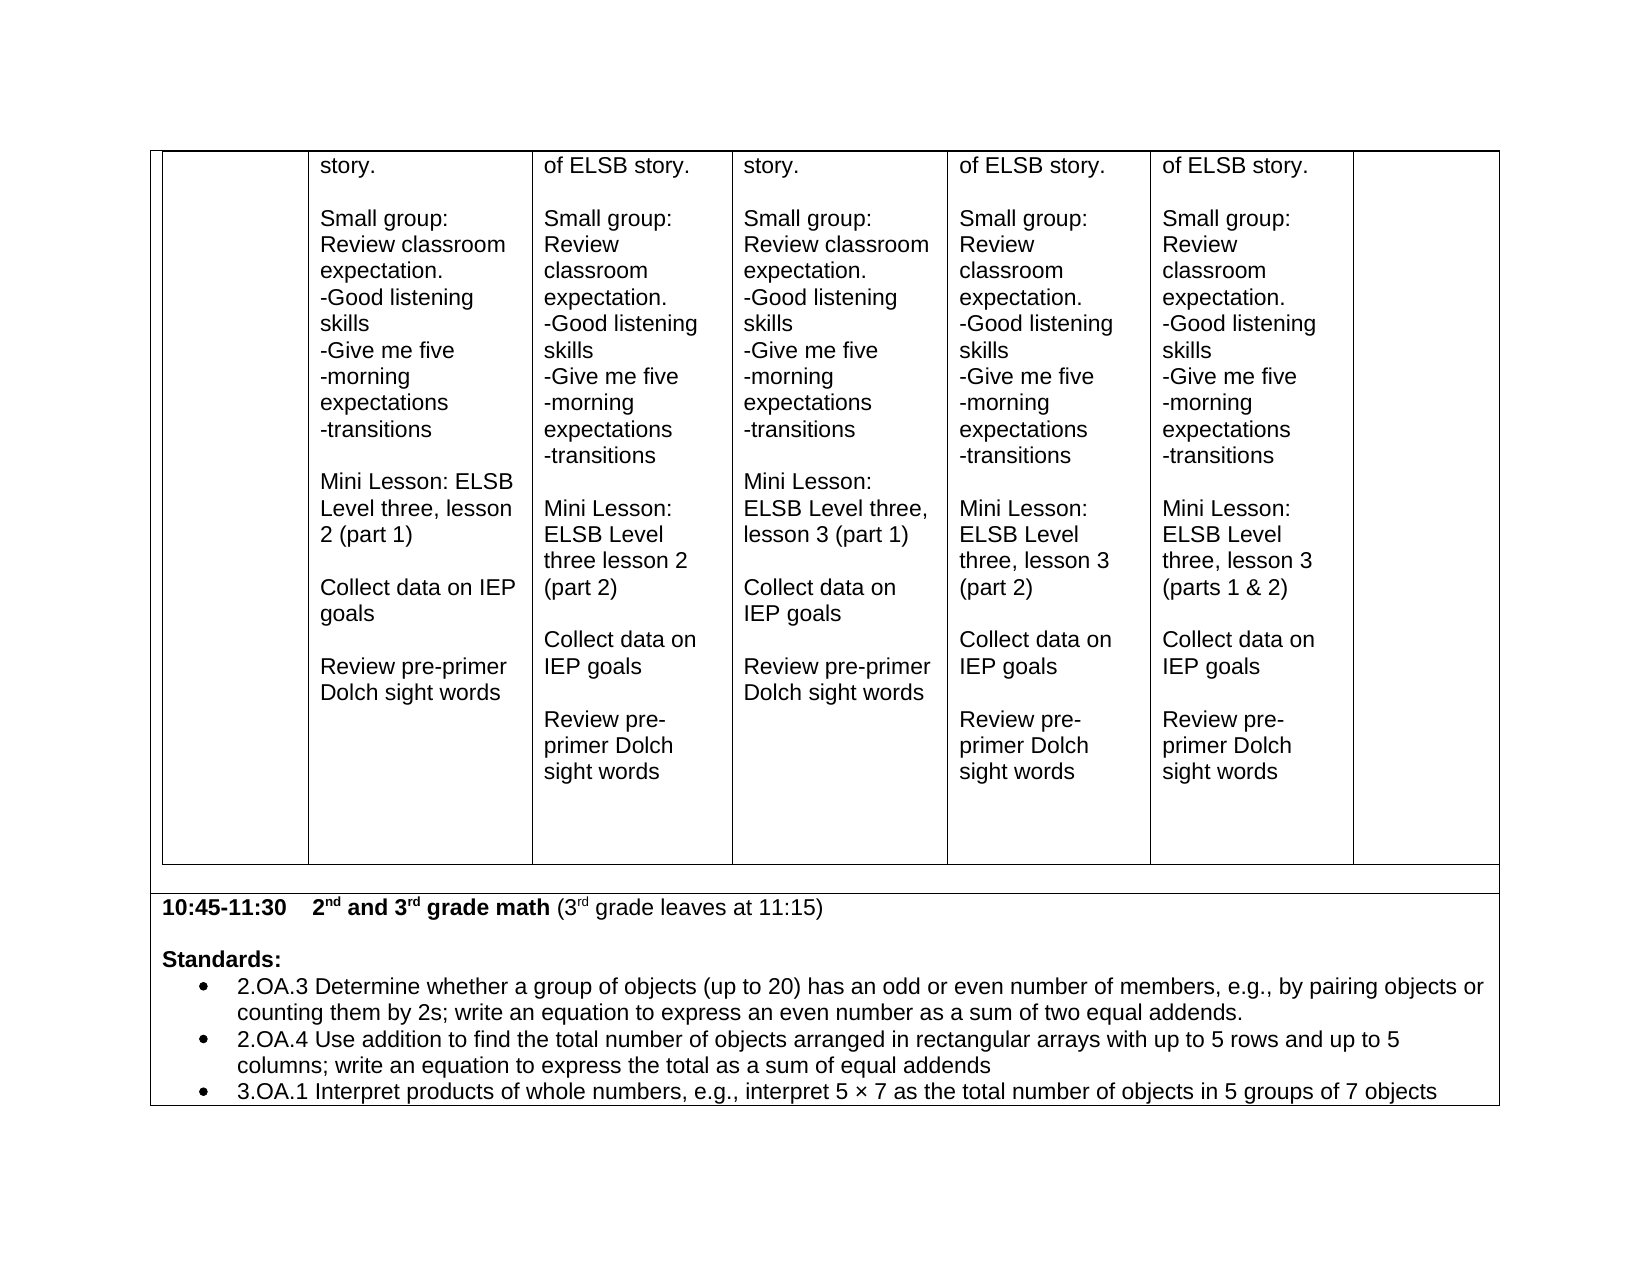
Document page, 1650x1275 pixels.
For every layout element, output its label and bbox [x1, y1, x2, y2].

table_cell [151, 151, 1499, 893]
table_cell [151, 894, 1499, 1104]
